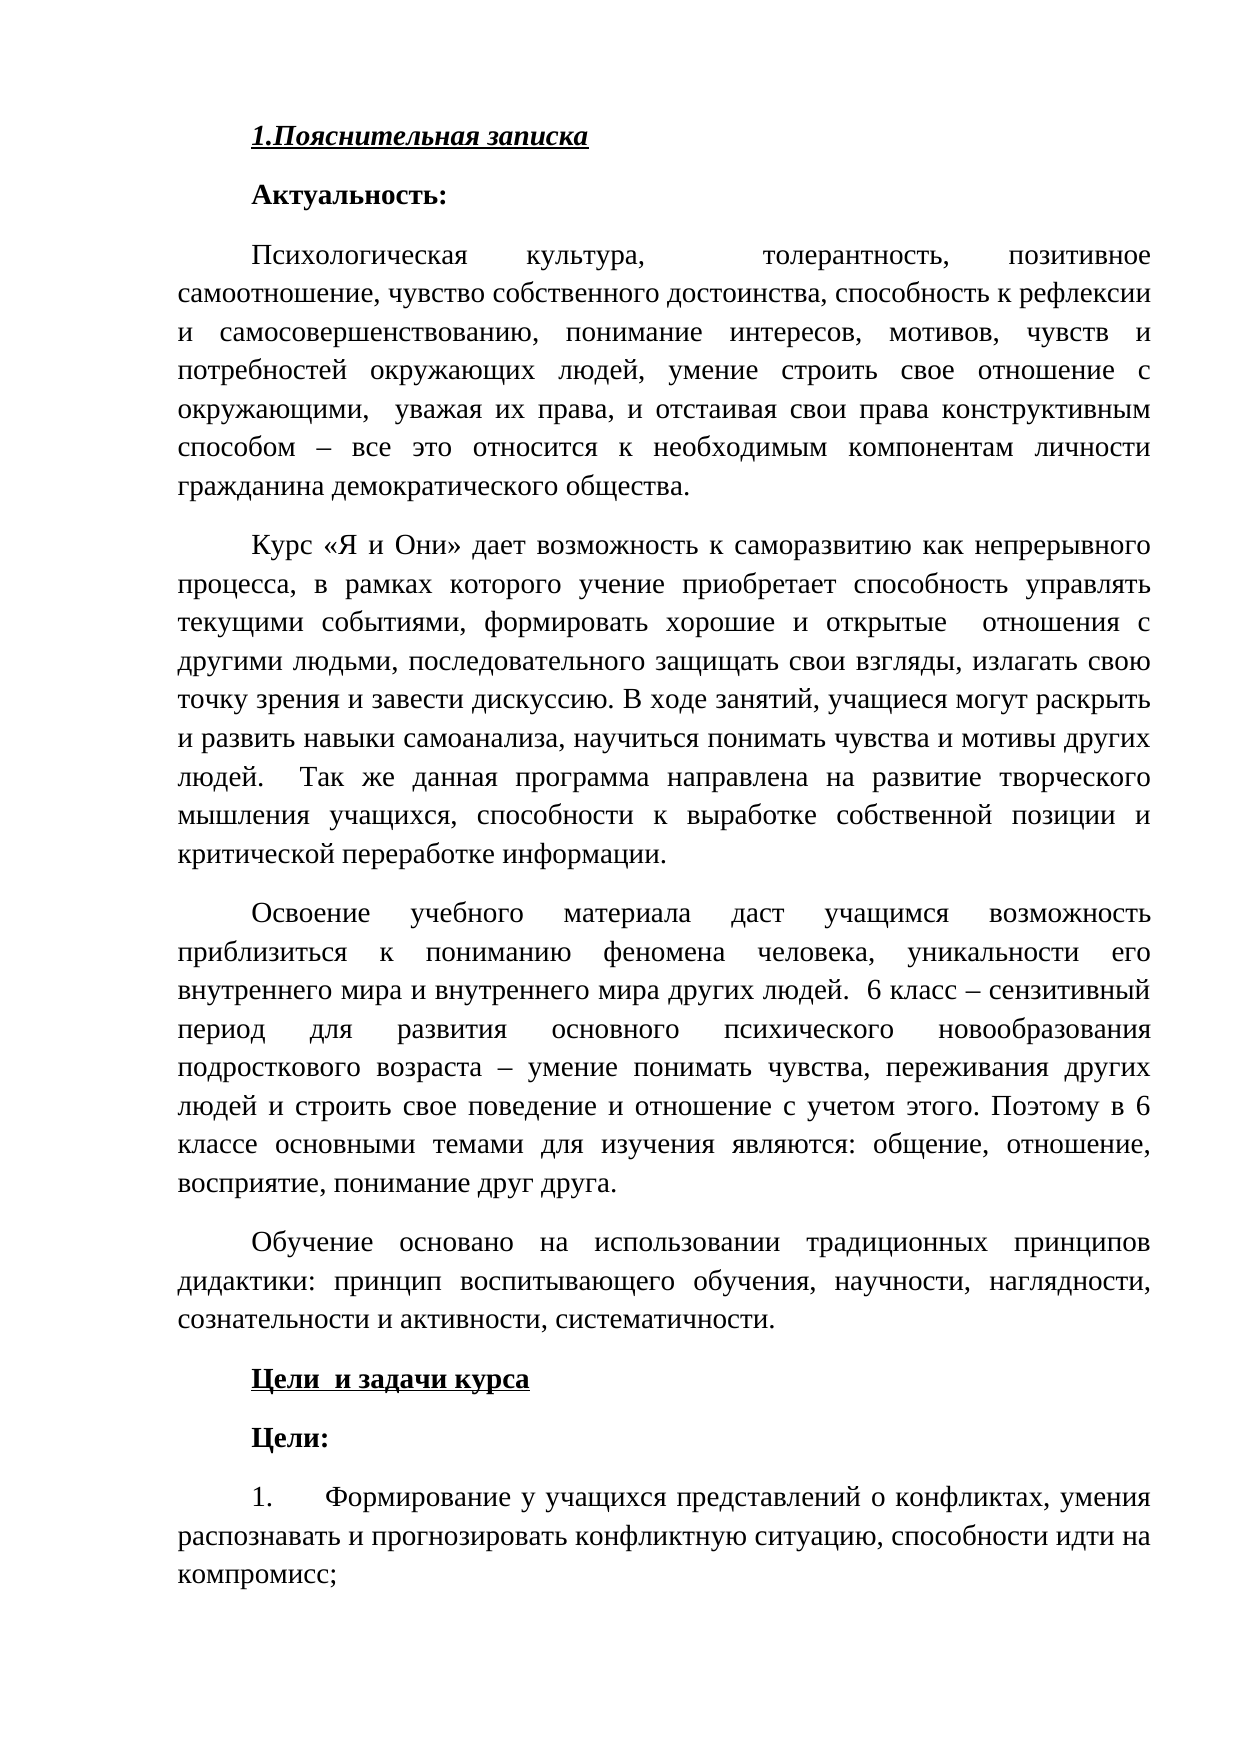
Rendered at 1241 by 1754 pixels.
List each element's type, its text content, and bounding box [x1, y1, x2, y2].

text Освоение учебного материала даст учащимся возможность приблизиться к пониманию феномена человека, уникальности его внутреннего мира и внутреннего мира других людей. 6 класс – сензитивный период для развития основного психического новообразования подросткового возраста – умение понимать чувства, переживания других людей и строить свое поведение и отношение с учетом этого. Поэтому в 6 классе основными темами для изучения являются: общение, отношение, восприятие, понимание друг друга. [177, 895, 1152, 1198]
text 1.Пояснительная записка [177, 118, 1152, 152]
text Курс «Я и Они» дает возможность к саморазвитию как непрерывного процесса, в рамках которого учение приобретает способность управлять текущими событиями, формировать хорошие и открытые отношения с другими людьми, последовательного защищать свои взгляды, излагать свою точку зрения и завести дискуссию. В ходе занятий, учащиеся могут раскрыть и развить навыки самоанализа, научиться понимать чувства и мотивы других людей. Так же данная программа направлена на развитие творческого мышления учащихся, способности к выработке собственной позиции и критической переработке информации. [177, 527, 1152, 869]
list Формирование у учащихся представлений о конфликтах, умения распознавать и прогнозировать конфликтную ситуацию, способности идти на компромисс; [177, 1479, 1152, 1590]
text Психологическая культура, толерантность, позитивное самоотношение, чувство собственного достоинства, способность к рефлексии и самосовершенствованию, понимание интересов, мотивов, чувств и потребностей окружающих людей, умение строить свое отношение с окружающими, уважая их права, и отстаивая свои права конструктивным способом – все это относится к необходимым компонентам личности гражданина демократического общества. [177, 237, 1152, 502]
text Цели: [177, 1420, 1152, 1454]
text Обучение основано на использовании традиционных принципов дидактики: принцип воспитывающего обучения, научности, наглядности, сознательности и активности, систематичности. [177, 1224, 1152, 1335]
text Актуальность: [177, 177, 1152, 211]
text Цели и задачи курса [177, 1361, 1152, 1394]
